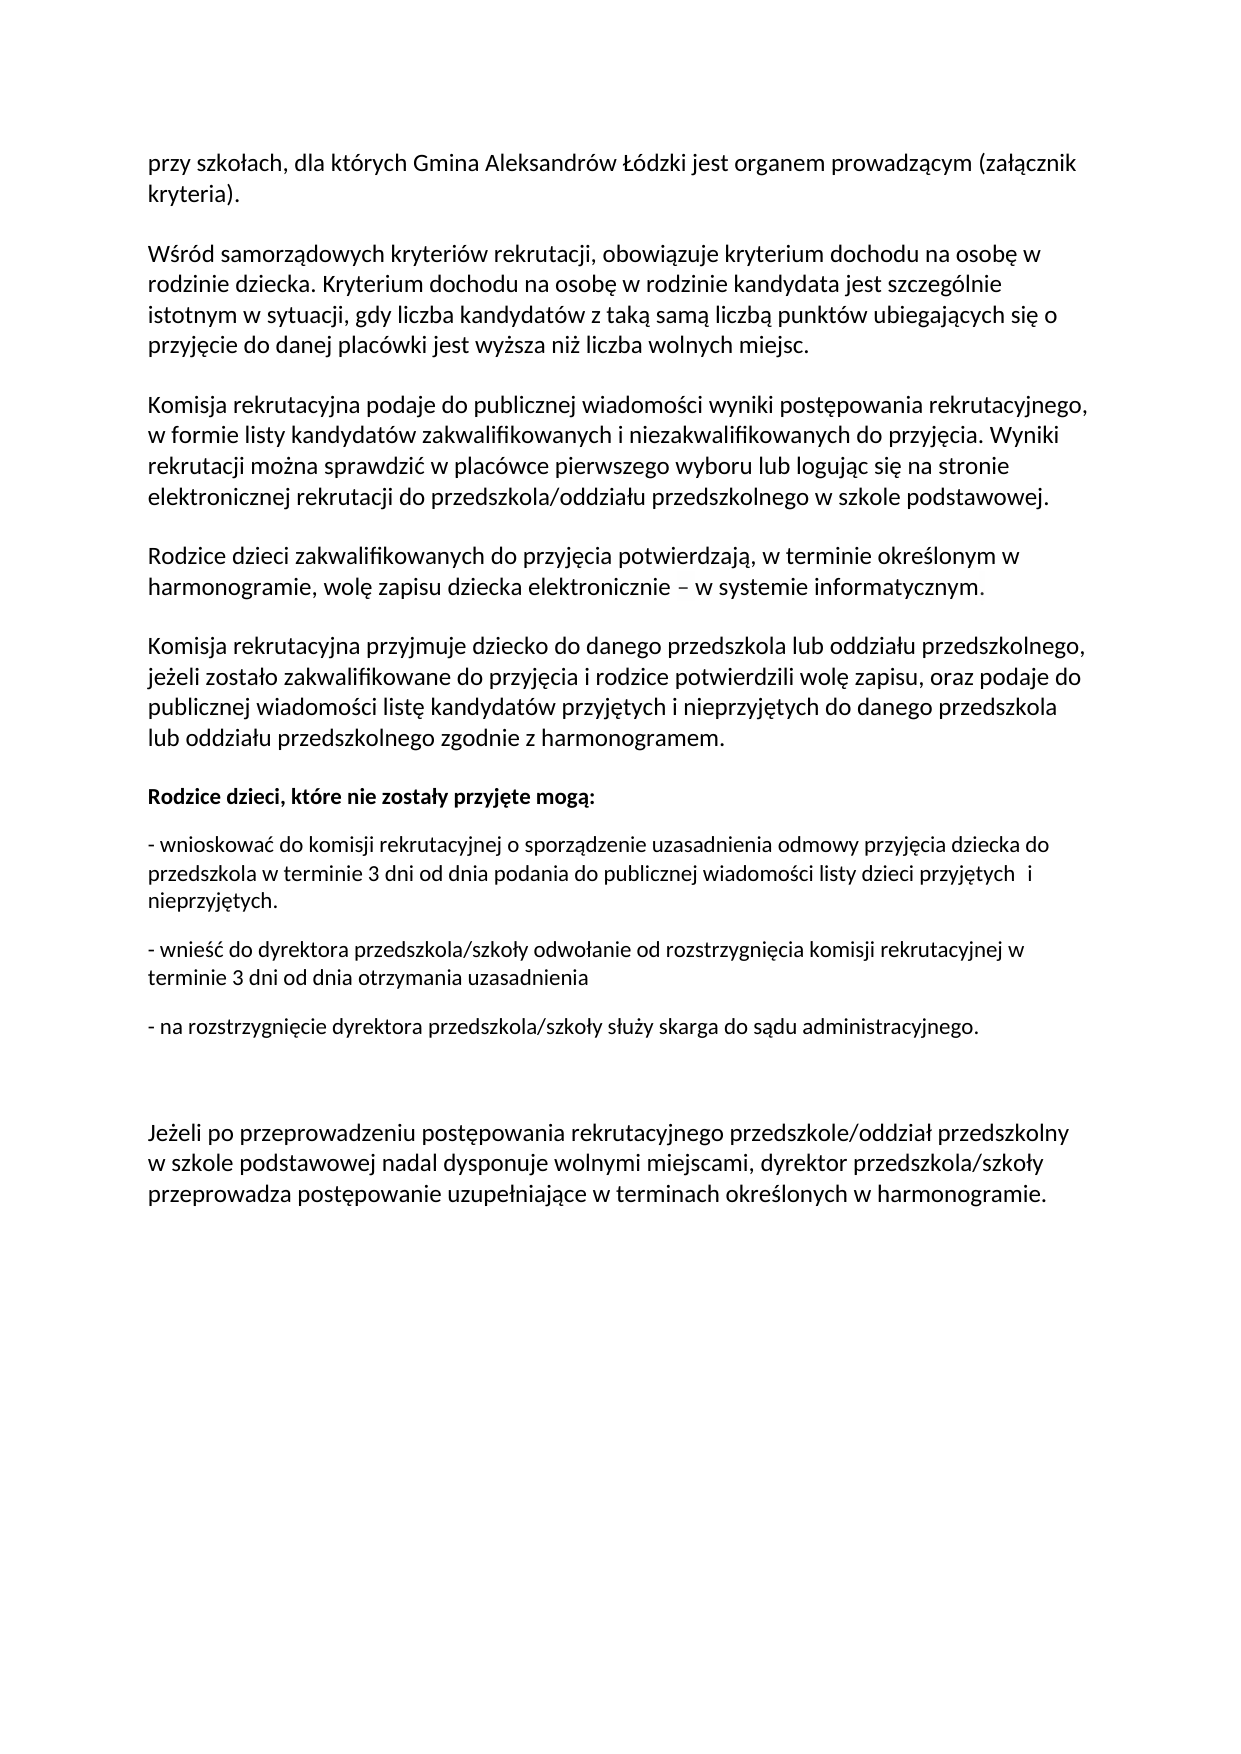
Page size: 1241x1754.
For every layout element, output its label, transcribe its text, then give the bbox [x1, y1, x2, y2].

text Komisja rekrutacyjna podaje do publicznej wiadomości wyniki postępowania rekrutacyjnego, w formie listy kandydatów zakwalifikowanych i niezakwalifikowanych do przyjęcia. Wyniki rekrutacji można sprawdzić w placówce pierwszego wyboru lub logując się na stronie elektronicznej rekrutacji do przedszkola/oddziału przedszkolnego w szkole podstawowej. [148, 389, 1093, 511]
text Komisja rekrutacyjna przyjmuje dziecko do danego przedszkola lub oddziału przedszkolnego, jeżeli zostało zakwalifikowane do przyjęcia i rodzice potwierdzili wolę zapisu, oraz podaje do publicznej wiadomości listę kandydatów przyjętych i nieprzyjętych do danego przedszkola lub oddziału przedszkolnego zgodnie z harmonogramem. [148, 631, 1093, 753]
text - wnieść do dyrektora przedszkola/szkoły odwołanie od rozstrzygnięcia komisji rekrutacyjnej w terminie 3 dni od dnia otrzymania uzasadnienia [148, 936, 1093, 992]
text Rodzice dzieci, które nie zostały przyjęte mogą: [148, 782, 1093, 810]
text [148, 148, 1093, 209]
text Wśród samorządowych kryteriów rekrutacji, obowiązuje kryterium dochodu na osobę w rodzinie dziecka. Kryterium dochodu na osobę w rodzinie kandydata jest szczególnie istotnym w sytuacji, gdy liczba kandydatów z taką samą liczbą punktów ubiegających się o przyjęcie do danej placówki jest wyższa niż liczba wolnych miejsc. [148, 238, 1093, 360]
text - na rozstrzygnięcie dyrektora przedszkola/szkoły służy skarga do sądu administracyjnego. [148, 1012, 1093, 1040]
text - wnioskować do komisji rekrutacyjnej o sporządzenie uzasadnienia odmowy przyjęcia dziecka do przedszkola w terminie 3 dni od dnia podania do publicznej wiadomości listy dzieci przyjętych i nieprzyjętych. [148, 831, 1093, 915]
text Jeżeli po przeprowadzeniu postępowania rekrutacyjnego przedszkole/oddział przedszkolny w szkole podstawowej nadal dysponuje wolnymi miejscami, dyrektor przedszkola/szkoły przeprowadza postępowanie uzupełniające w terminach określonych w harmonogramie. [148, 1117, 1093, 1209]
text Rodzice dzieci zakwalifikowanych do przyjęcia potwierdzają, w terminie określonym w harmonogramie, wolę zapisu dziecka elektronicznie – w systemie informatycznym. [148, 540, 1093, 601]
